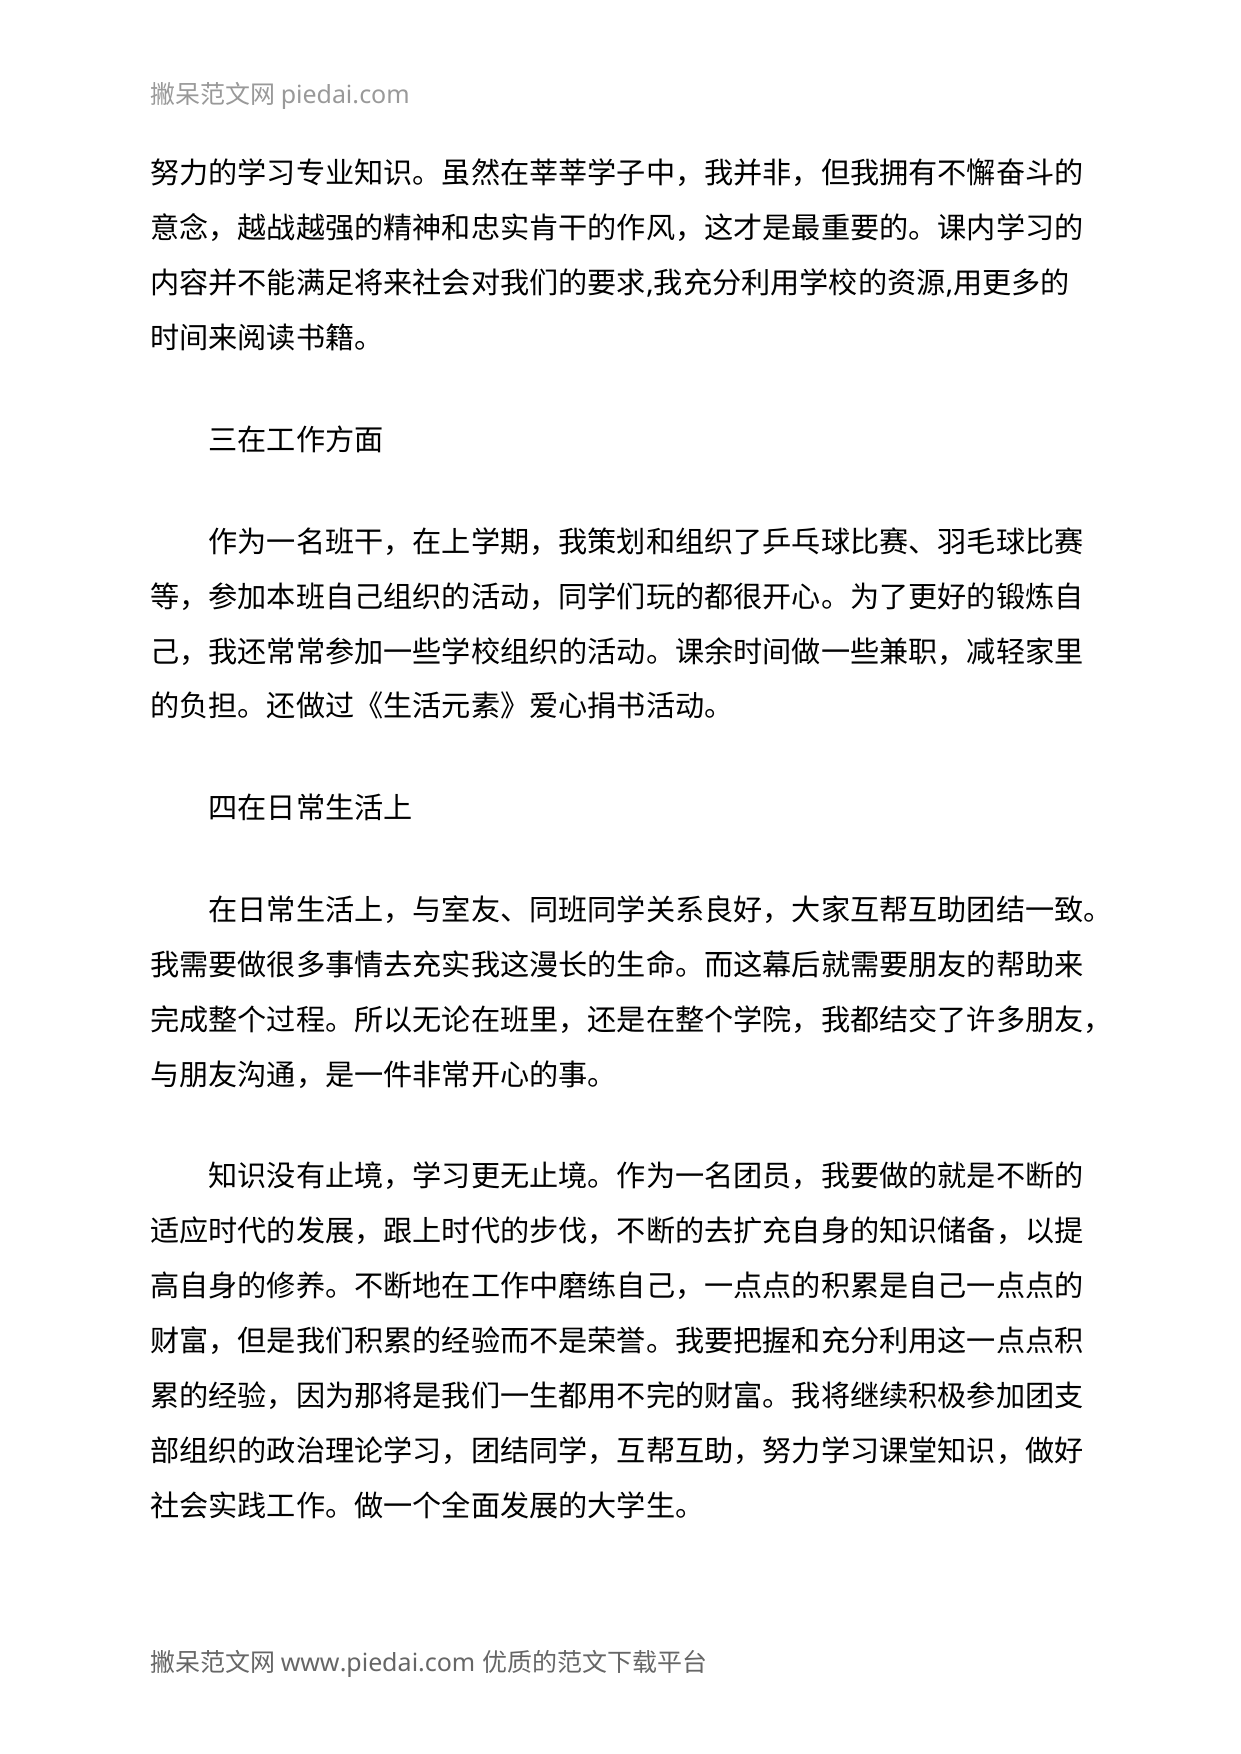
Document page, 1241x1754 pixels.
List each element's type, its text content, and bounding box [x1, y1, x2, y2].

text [150, 150, 1090, 357]
text 四在日常生活上 [150, 785, 1090, 827]
text 作为一名班干，在上学期，我策划和组织了乒乓球比赛、羽毛球比赛等，参加本班自己组织的活动，同学们玩的都很开心。为了更好的锻炼自己，我还常常参加一些学校组织的活动。课余时间做一些兼职，减轻家里的负担。还做过《生活元素》爱心捐书活动。 [150, 518, 1090, 725]
text 在日常生活上，与室友、同班同学关系良好，大家互帮互助团结一致。我需要做很多事情去充实我这漫长的生命。而这幕后就需要朋友的帮助来完成整个过程。所以无论在班里，还是在整个学院，我都结交了许多朋友，与朋友沟通，是一件非常开心的事。 [150, 887, 1090, 1093]
text 三在工作方面 [150, 417, 1090, 459]
text 知识没有止境，学习更无止境。作为一名团员，我要做的就是不断的适应时代的发展，跟上时代的步伐，不断的去扩充自身的知识储备，以提高自身的修养。不断地在工作中磨练自己，一点点的积累是自己一点点的财富，但是我们积累的经验而不是荣誉。我要把握和充分利用这一点点积累的经验，因为那将是我们一生都用不完的财富。我将继续积极参加团支部组织的政治理论学习，团结同学，互帮互助，努力学习课堂知识，做好社会实践工作。做一个全面发展的大学生。 [150, 1153, 1090, 1525]
